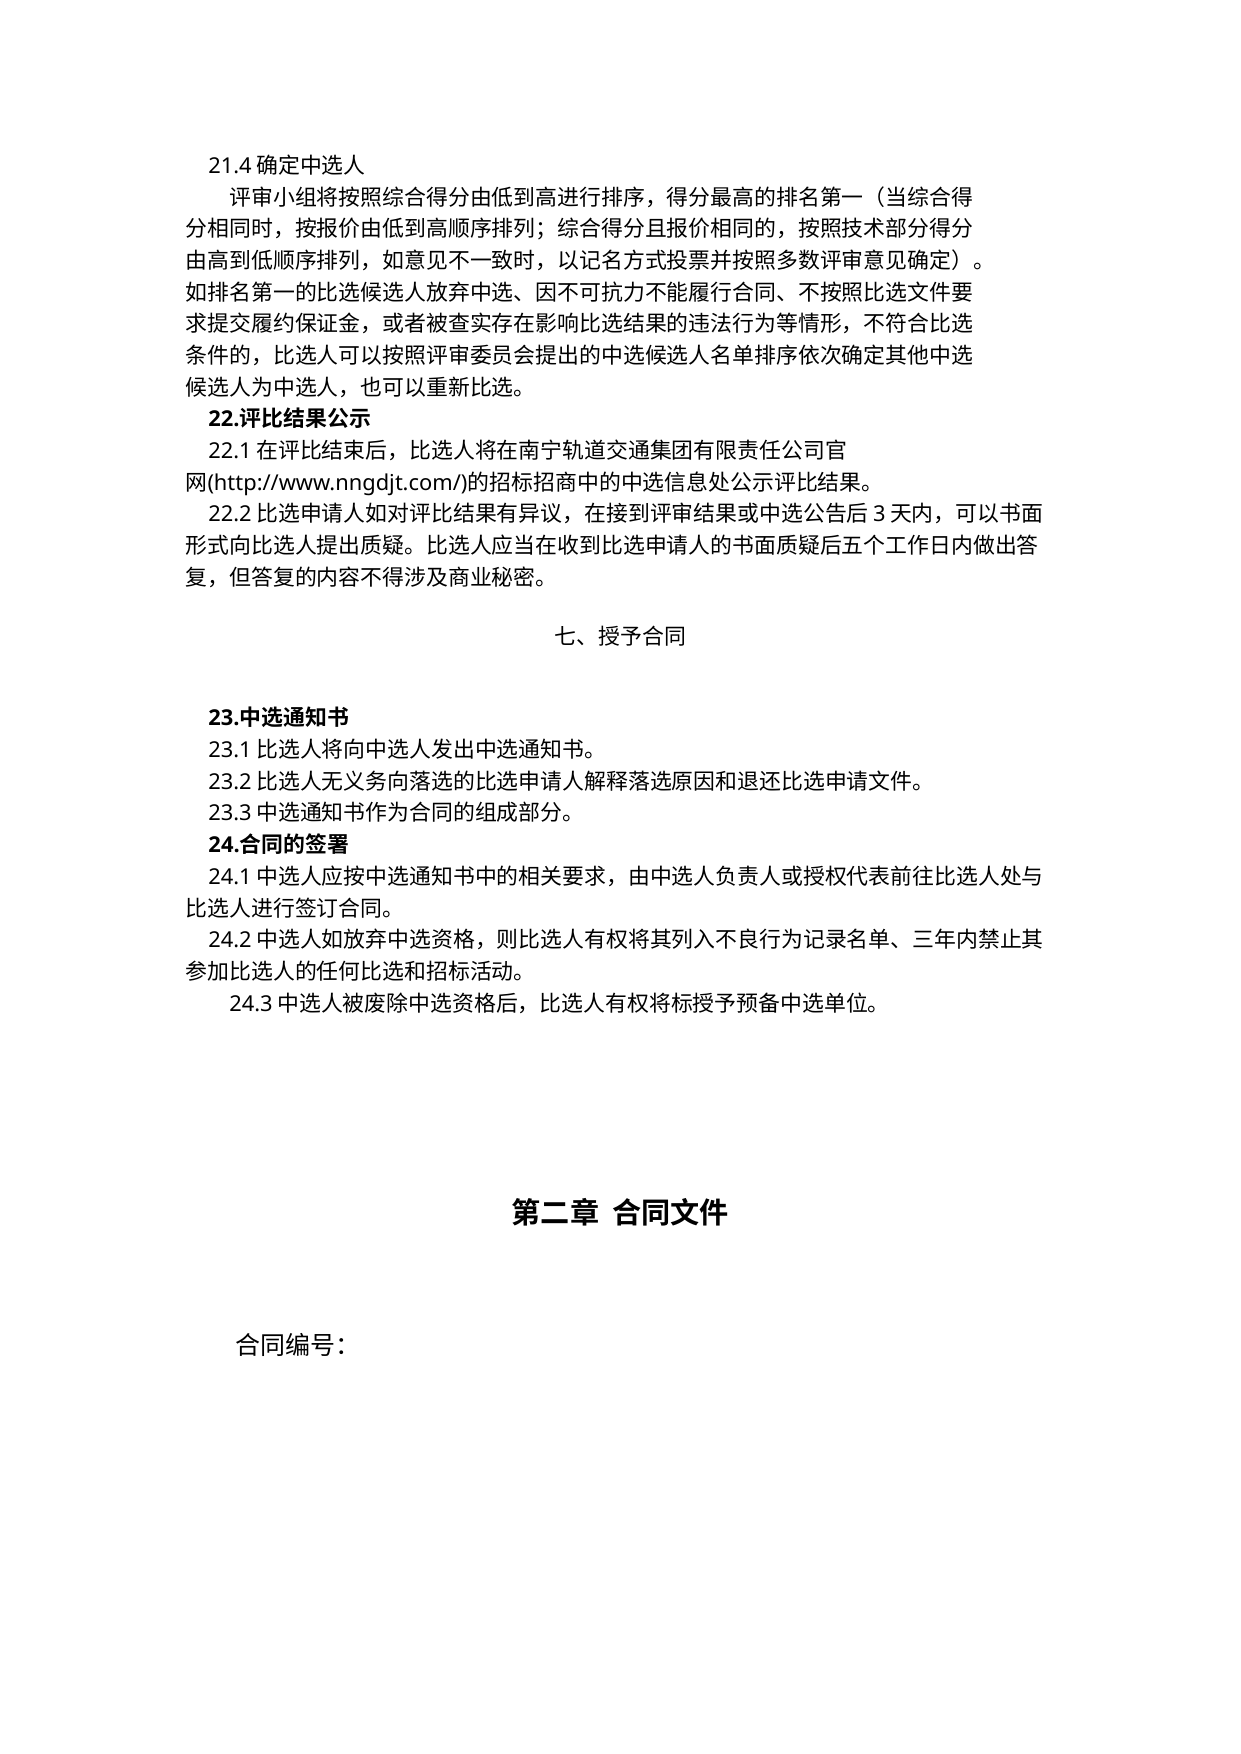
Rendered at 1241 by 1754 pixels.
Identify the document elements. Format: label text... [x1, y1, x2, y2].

text 23.3中选通知书作为合同的组成部分。 [185, 795, 976, 827]
text 评审小组将按照综合得分由低到高进行排序，得分最高的排名第一（当综合得分相同时，按报价由低到高顺序排列；综合得分且报价相同的，按照技术部分得分由高到低顺序排列，如意见不一致时，以记名方式投票并按照多数评审意见确定）。如排名第一的比选候选人放弃中选、因不可抗力不能履行合同、不按照比选文件要求提交履约保证金，或者被查实存在影响比选结果的违法行为等情形，不符合比选条件的，比选人可以按照评审委员会提出的中选候选人名单排序依次确定其他中选候选人为中选人，也可以重新比选。 [185, 179, 976, 401]
text 24.合同的签署 [185, 827, 976, 859]
subtitle 第二章 合同文件 [185, 1190, 1055, 1232]
text 23.中选通知书 [185, 700, 976, 732]
text 24.3中选人被废除中选资格后，比选人有权将标授予预备中选单位。 [185, 986, 976, 1018]
text 合同编号： [185, 1326, 976, 1362]
text 22.1在评比结束后，比选人将在南宁轨道交通集团有限责任公司官网(http://www.nngdjt.com/)的招标招商中的中选信息处公示评比结果。 [185, 433, 1057, 496]
text 22.2比选申请人如对评比结果有异议，在接到评审结果或中选公告后3天内，可以书面形式向比选人提出质疑。比选人应当在收到比选申请人的书面质疑后五个工作日内做出答复，但答复的内容不得涉及商业秘密。 [185, 496, 1057, 592]
subtitle 七、授予合同 [185, 619, 1055, 650]
text 23.2比选人无义务向落选的比选申请人解释落选原因和退还比选申请文件。 [185, 764, 1057, 795]
text 23.1比选人将向中选人发出中选通知书。 [185, 732, 976, 764]
text 24.2中选人如放弃中选资格，则比选人有权将其列入不良行为记录名单、三年内禁止其参加比选人的任何比选和招标活动。 [185, 922, 1057, 986]
text 21.4确定中选人 [185, 148, 976, 179]
text 24.1中选人应按中选通知书中的相关要求，由中选人负责人或授权代表前往比选人处与比选人进行签订合同。 [185, 859, 1057, 922]
text 22.评比结果公示 [185, 401, 976, 433]
